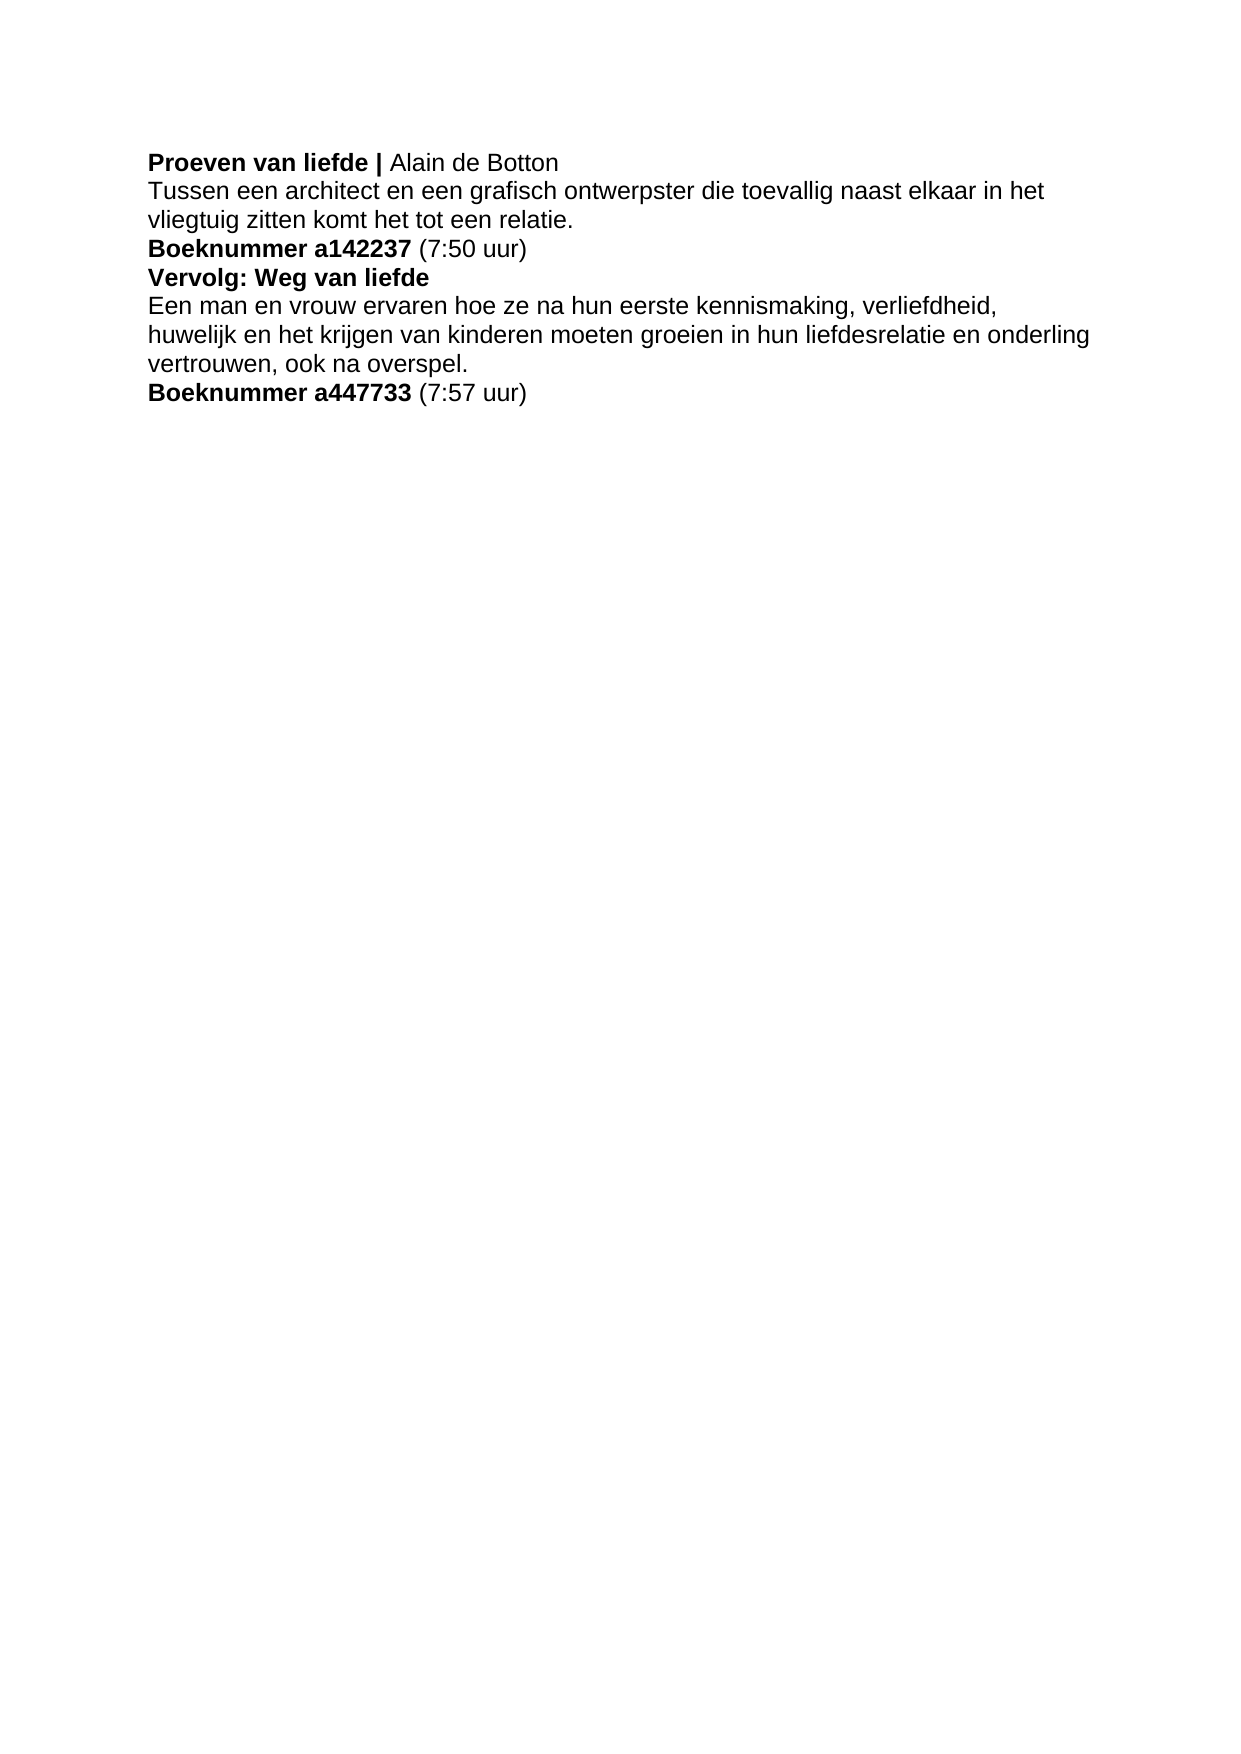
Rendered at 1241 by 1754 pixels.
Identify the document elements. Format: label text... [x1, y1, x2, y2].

text Een man en vrouw ervaren hoe ze na hun eerste kennismaking, verliefdheid, huwelijk en het krijgen van kinderen moeten groeien in hun liefdesrelatie en onderling vertrouwen, ook na overspel. [148, 291, 1093, 378]
text Vervolg: Weg van liefde [148, 263, 1093, 291]
text Boeknummer a142237 (7:50 uur) [148, 234, 1093, 263]
text Boeknummer a447733 (7:57 uur) [148, 378, 1093, 406]
text Proeven van liefde | Alain de Botton Tussen een architect en een grafisch ontwerpster die toevallig naast elkaar in het vliegtuig zitten komt het tot een relatie. [148, 148, 1093, 234]
